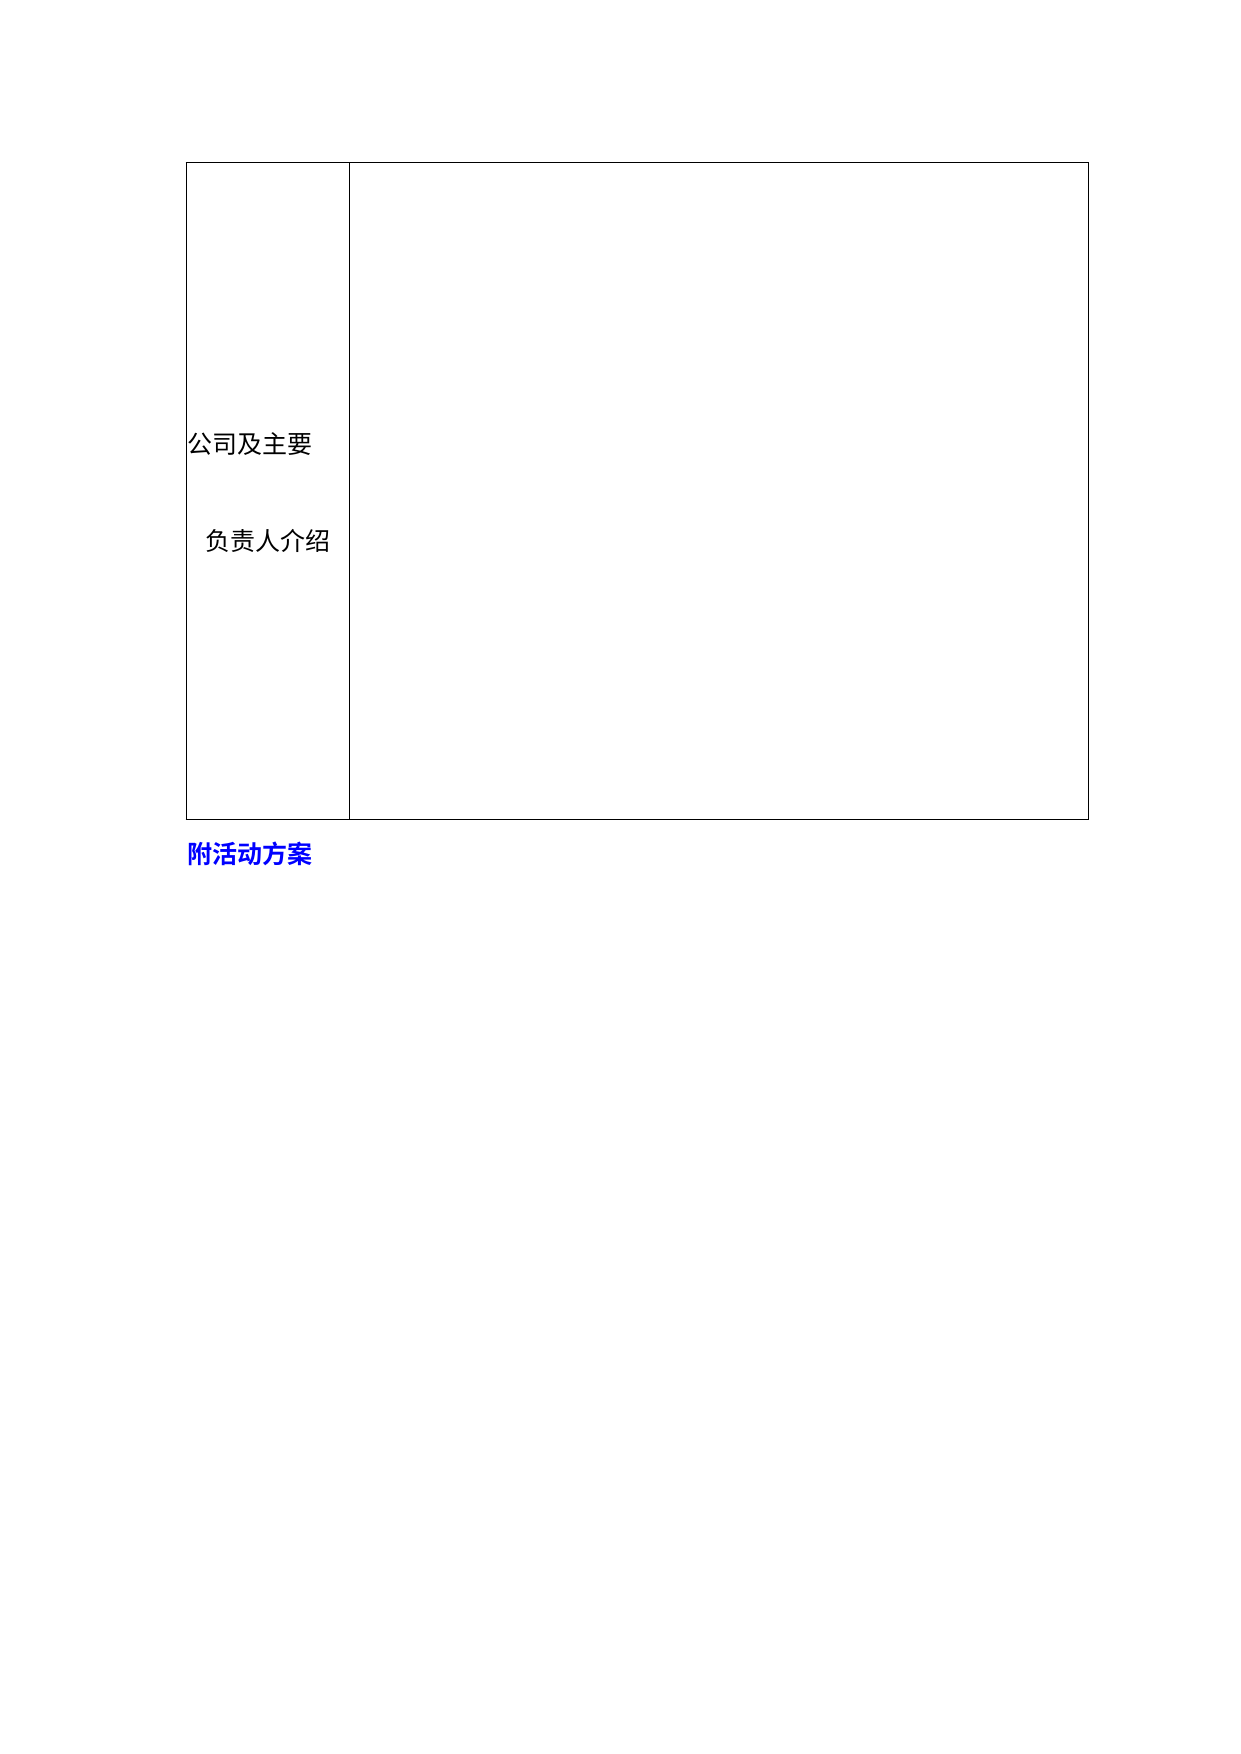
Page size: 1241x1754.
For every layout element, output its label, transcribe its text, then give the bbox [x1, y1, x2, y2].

table_cell 公司及主要 负责人介绍 [187, 163, 349, 819]
text 附活动方案 [187, 820, 1053, 885]
table_cell [350, 163, 1088, 819]
